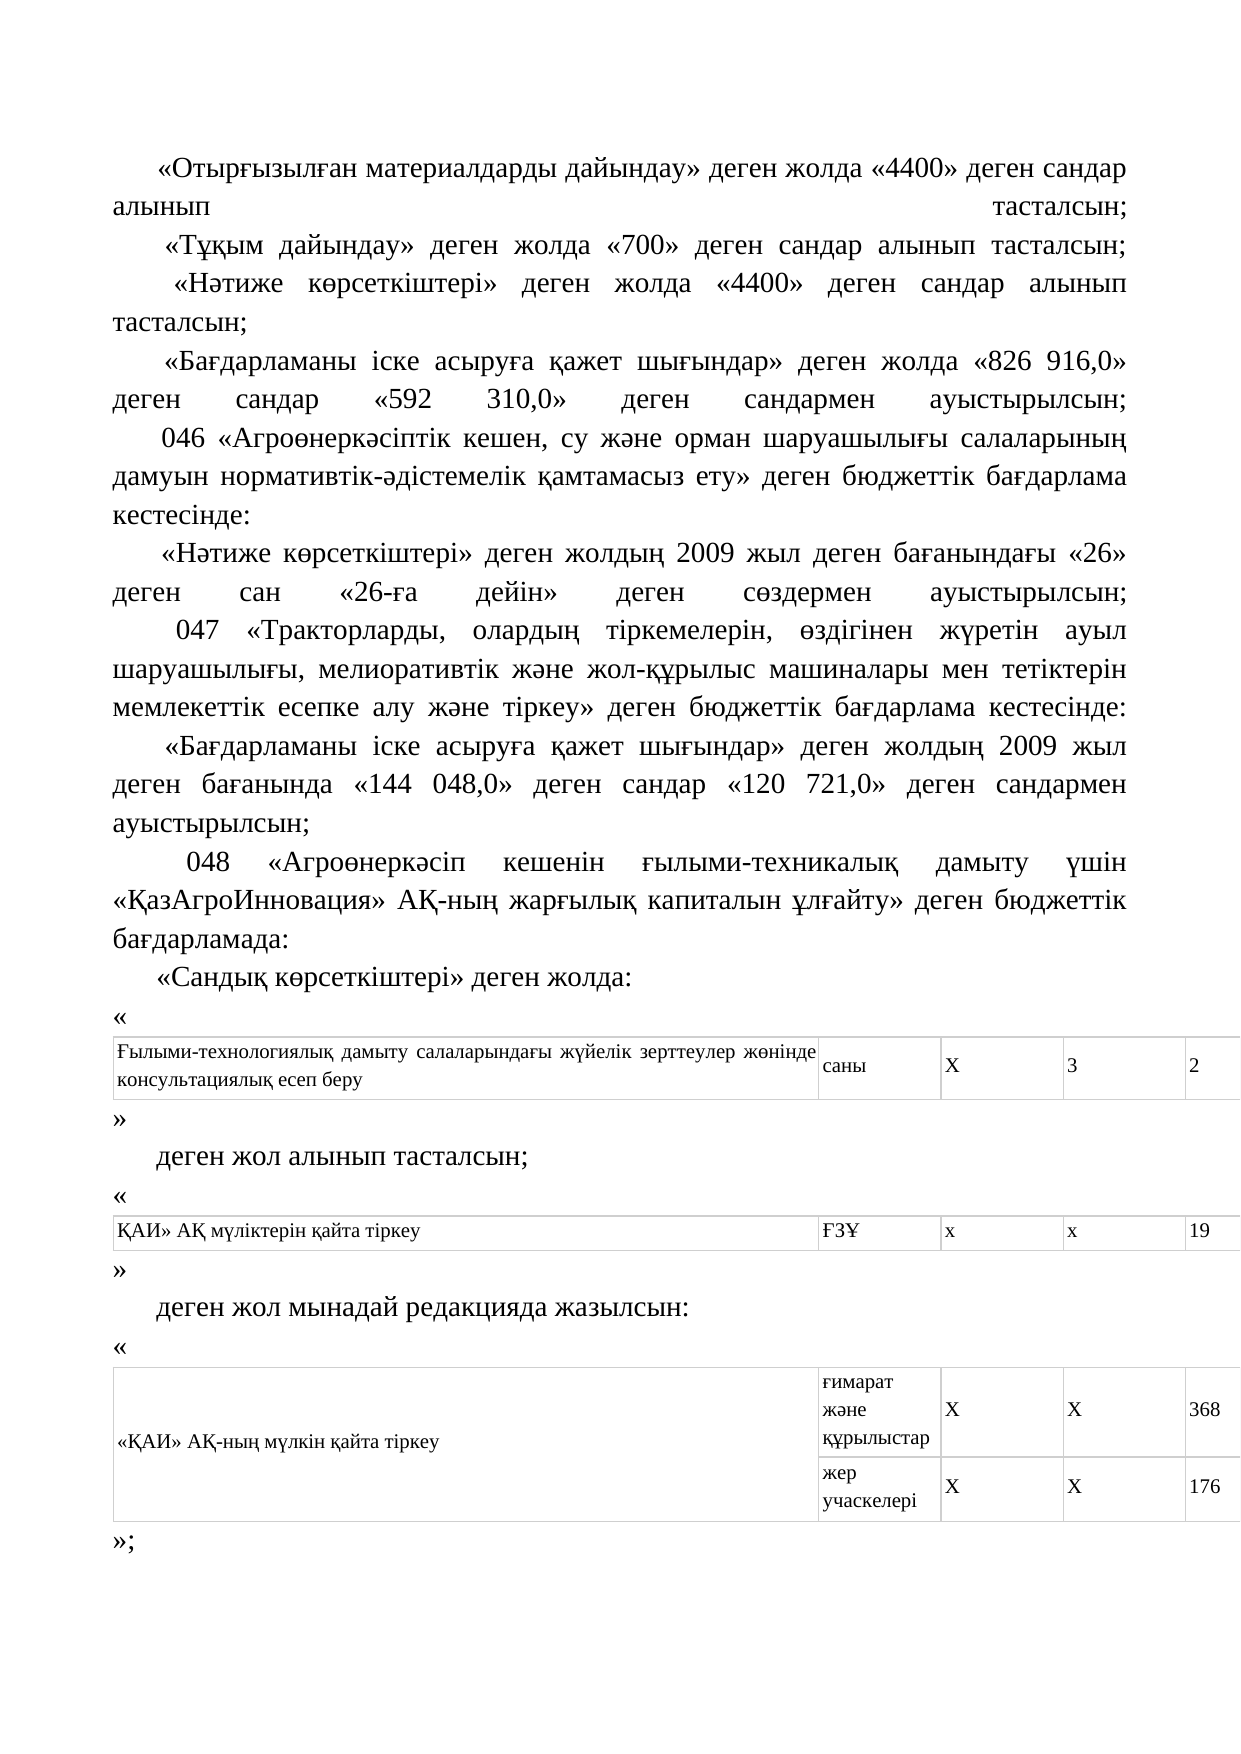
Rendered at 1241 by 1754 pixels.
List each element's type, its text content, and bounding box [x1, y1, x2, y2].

text « [112, 998, 1128, 1031]
table_header X [942, 1038, 1063, 1098]
table_header саны [819, 1038, 940, 1098]
table_header ҒЗҰ [819, 1217, 940, 1250]
table_cell X [1064, 1458, 1185, 1521]
table_header х [1064, 1217, 1185, 1250]
text « [112, 1177, 1128, 1210]
text деген жол алынып тасталсын; [112, 1138, 1128, 1172]
text деген жол мынадай редакцияда жазылсын: [112, 1289, 1128, 1323]
text » [112, 1251, 1128, 1284]
table_header «ҚАИ» АҚ-ның мүлкін қайта тіркеу [114, 1368, 818, 1521]
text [112, 150, 1128, 993]
table_header 19 [1186, 1217, 1240, 1250]
table_cell 176 [1186, 1458, 1240, 1521]
table_header х [942, 1217, 1063, 1250]
table_cell жер учаскелері [819, 1458, 940, 1521]
table_cell X [942, 1458, 1063, 1521]
table_header ҚАИ» АҚ мүліктерін қайта тіркеу [114, 1217, 818, 1250]
table_header X [1064, 1368, 1185, 1456]
text « [112, 1328, 1128, 1362]
text »; [112, 1522, 1128, 1556]
table_header 368 [1186, 1368, 1240, 1456]
table_header 2 [1186, 1038, 1240, 1098]
table_header Ғылыми-технологиялық дамыту салаларындағы жүйелік зерттеулер жөнінде консультациялық есеп беру [114, 1038, 818, 1098]
table_header ғимарат және құрылыстар [819, 1368, 940, 1456]
table_header 3 [1064, 1038, 1185, 1098]
text » [112, 1100, 1128, 1133]
table_header X [942, 1368, 1063, 1456]
